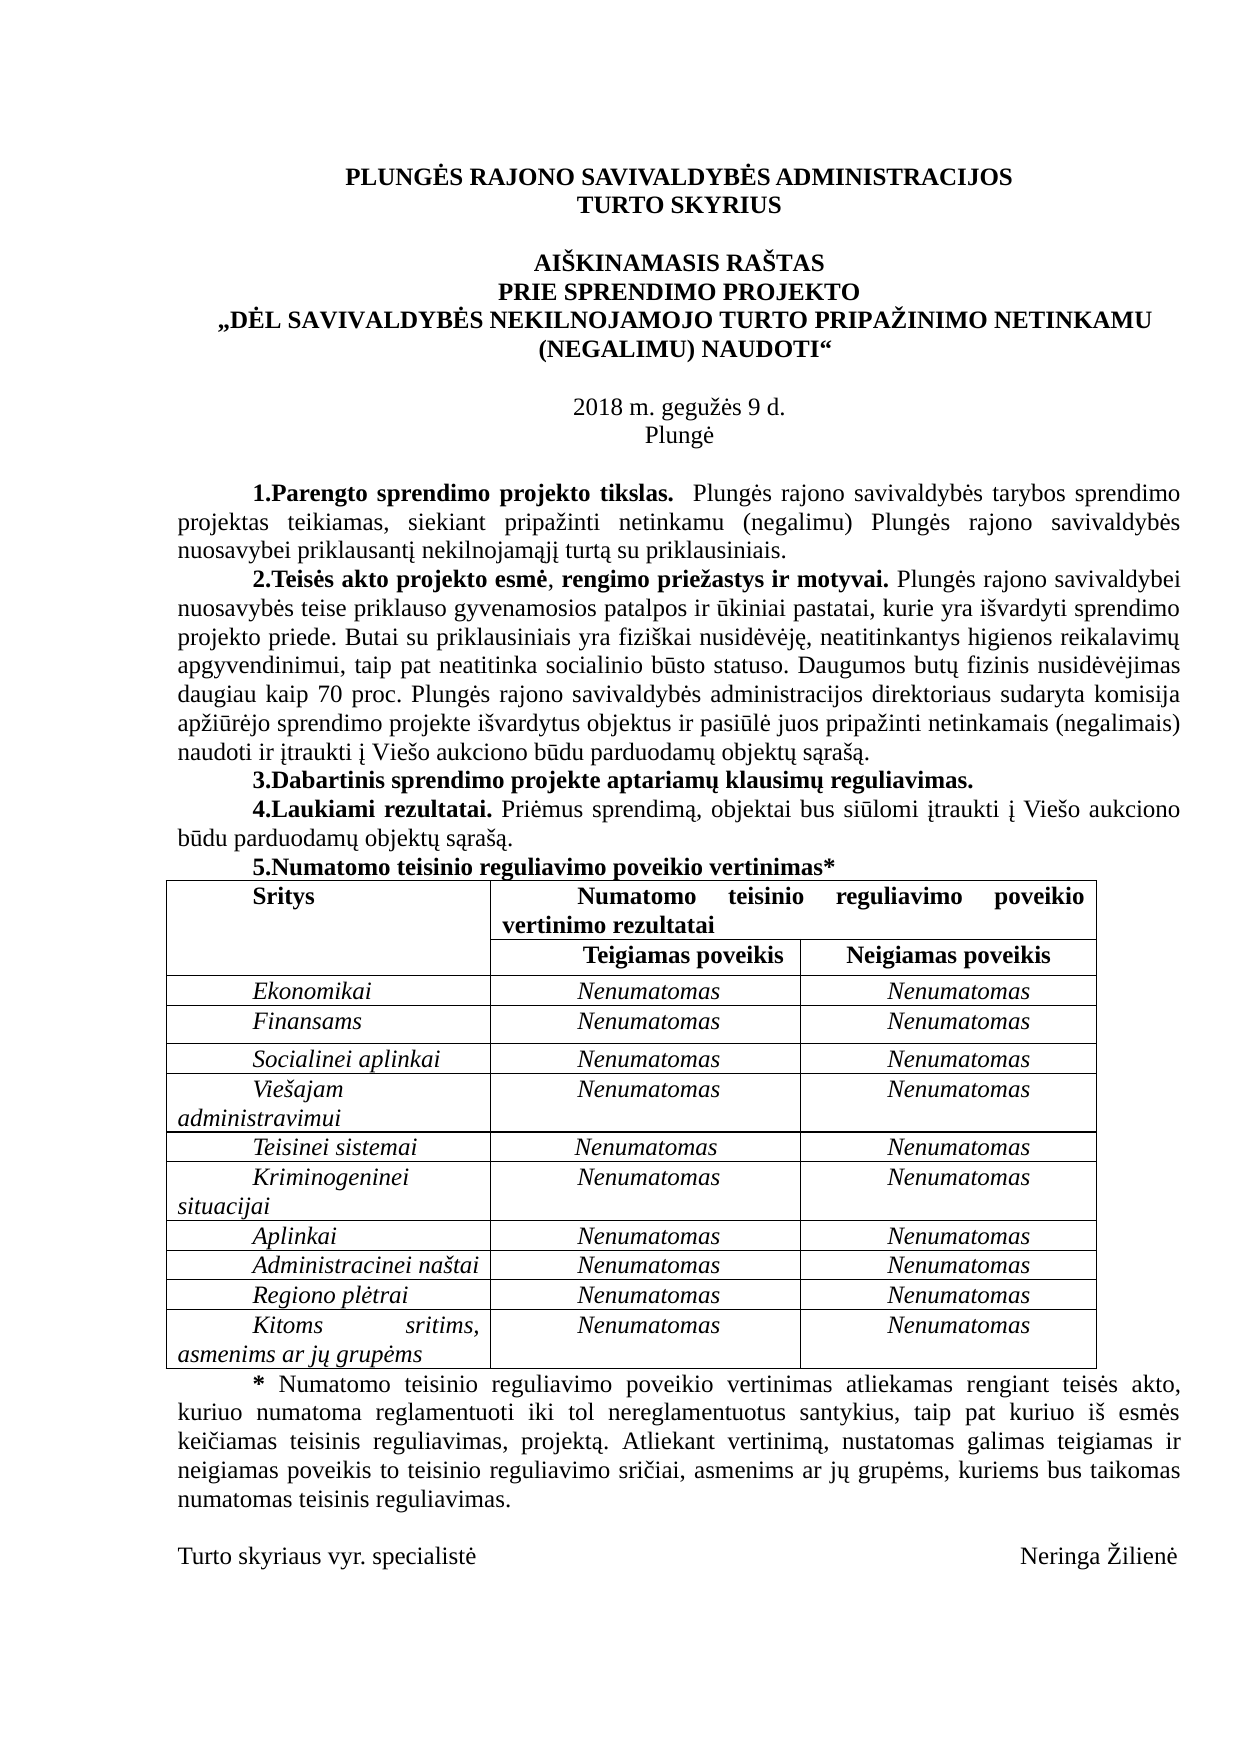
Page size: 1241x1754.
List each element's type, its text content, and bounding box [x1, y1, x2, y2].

table_cell Ekonomikai [167, 976, 490, 1005]
table_cell Nenumatomas [491, 1221, 800, 1249]
table_cell Administracinei naštai [167, 1251, 490, 1279]
table_cell Nenumatomas [491, 1133, 800, 1161]
table_header Sritys [167, 881, 490, 975]
table_cell Regiono plėtrai [167, 1280, 490, 1309]
text PLUNGĖS RAJONO SAVIVALDYBĖS ADMINISTRACIJOS [177, 162, 1181, 190]
table_cell Nenumatomas [491, 1310, 800, 1368]
table_cell Nenumatomas [801, 1251, 1096, 1279]
table_cell Neigiamas poveikis [801, 940, 1096, 975]
text TURTO SKYRIUS [177, 190, 1181, 219]
text Plungė [177, 420, 1181, 449]
table_cell Nenumatomas [801, 1074, 1096, 1131]
text 5.Numatomo teisinio reguliavimo poveikio vertinimas* [177, 852, 1181, 880]
table_cell Nenumatomas [491, 1074, 800, 1131]
text Turto skyriaus vyr. specialistė Neringa Žilienė [177, 1541, 1181, 1570]
text * Numatomo teisinio reguliavimo poveikio vertinimas atliekamas rengiant teisės akto, kuriuo numatoma reglamentuoti iki tol nereglamentuotus santykius, taip pat kuriuo iš esmės keičiamas teisinis reguliavimas, projektą. Atliekant vertinimą, nustatomas galimas teigiamas ir neigiamas poveikis to teisinio reguliavimo sričiai, asmenims ar jų grupėms, kuriems bus taikomas numatomas teisinis reguliavimas. [177, 1369, 1181, 1512]
table_cell Nenumatomas [801, 1310, 1096, 1368]
table_cell Nenumatomas [491, 1280, 800, 1309]
table_cell Nenumatomas [491, 1251, 800, 1279]
text „DĖL SAVIVALDYBĖS NEKILNOJAMOJO TURTO PRIPAŽINIMO NETINKAMU (NEGALIMU) NAUDOTI“ [177, 305, 1193, 363]
table_cell Aplinkai [167, 1221, 490, 1249]
table_cell Nenumatomas [801, 1006, 1096, 1043]
table_header Numatomo teisinio reguliavimo poveikio vertinimo rezultatai [491, 881, 1096, 939]
table_cell Nenumatomas [801, 1221, 1096, 1249]
table_cell Viešajam administravimui [167, 1074, 490, 1131]
table_cell Socialinei aplinkai [167, 1044, 490, 1073]
text 2018 m. gegužės 9 d. [177, 392, 1181, 420]
table_cell Kitoms sritims, asmenims ar jų grupėms [167, 1310, 490, 1368]
text PRIE SPRENDIMO PROJEKTO [177, 277, 1181, 305]
table_cell Nenumatomas [801, 1044, 1096, 1073]
text 3.Dabartinis sprendimo projekte aptariamų klausimų reguliavimas. [177, 765, 1181, 794]
table_cell Nenumatomas [491, 1006, 800, 1043]
table_cell Nenumatomas [491, 1162, 800, 1220]
table_cell Nenumatomas [491, 1044, 800, 1073]
table_cell Finansams [167, 1006, 490, 1043]
table_cell Teisinei sistemai [167, 1133, 490, 1161]
text 2.Teisės akto projekto esmė, rengimo priežastys ir motyvai. Plungės rajono savivaldybei nuosavybės teise priklauso gyvenamosios patalpos ir ūkiniai pastatai, kurie yra išvardyti sprendimo projekto priede. Butai su priklausiniais yra fiziškai nusidėvėję, neatitinkantys higienos reikalavimų apgyvendinimui, taip pat neatitinka socialinio būsto statuso. Daugumos butų fizinis nusidėvėjimas daugiau kaip 70 proc. Plungės rajono savivaldybės administracijos direktoriaus sudaryta komisija apžiūrėjo sprendimo projekte išvardytus objektus ir pasiūlė juos pripažinti netinkamais (negalimais) naudoti ir įtraukti į Viešo aukciono būdu parduodamų objektų sąrašą. [177, 564, 1181, 765]
text 1.Parengto sprendimo projekto tikslas. Plungės rajono savivaldybės tarybos sprendimo projektas teikiamas, siekiant pripažinti netinkamu (negalimu) Plungės rajono savivaldybės nuosavybei priklausantį nekilnojamąjį turtą su priklausiniais. [177, 478, 1181, 564]
table_cell Nenumatomas [801, 1133, 1096, 1161]
table_cell Nenumatomas [801, 976, 1096, 1005]
table_cell Nenumatomas [801, 1162, 1096, 1220]
table_cell Nenumatomas [491, 976, 800, 1005]
table_cell Teigiamas poveikis [491, 940, 800, 975]
text 4.Laukiami rezultatai. Priėmus sprendimą, objektai bus siūlomi įtraukti į Viešo aukciono būdu parduodamų objektų sąrašą. [177, 794, 1181, 852]
table_cell Nenumatomas [801, 1280, 1096, 1309]
table_cell Kriminogeninei situacijai [167, 1162, 490, 1220]
text AIŠKINAMASIS RAŠTAS [177, 248, 1181, 277]
